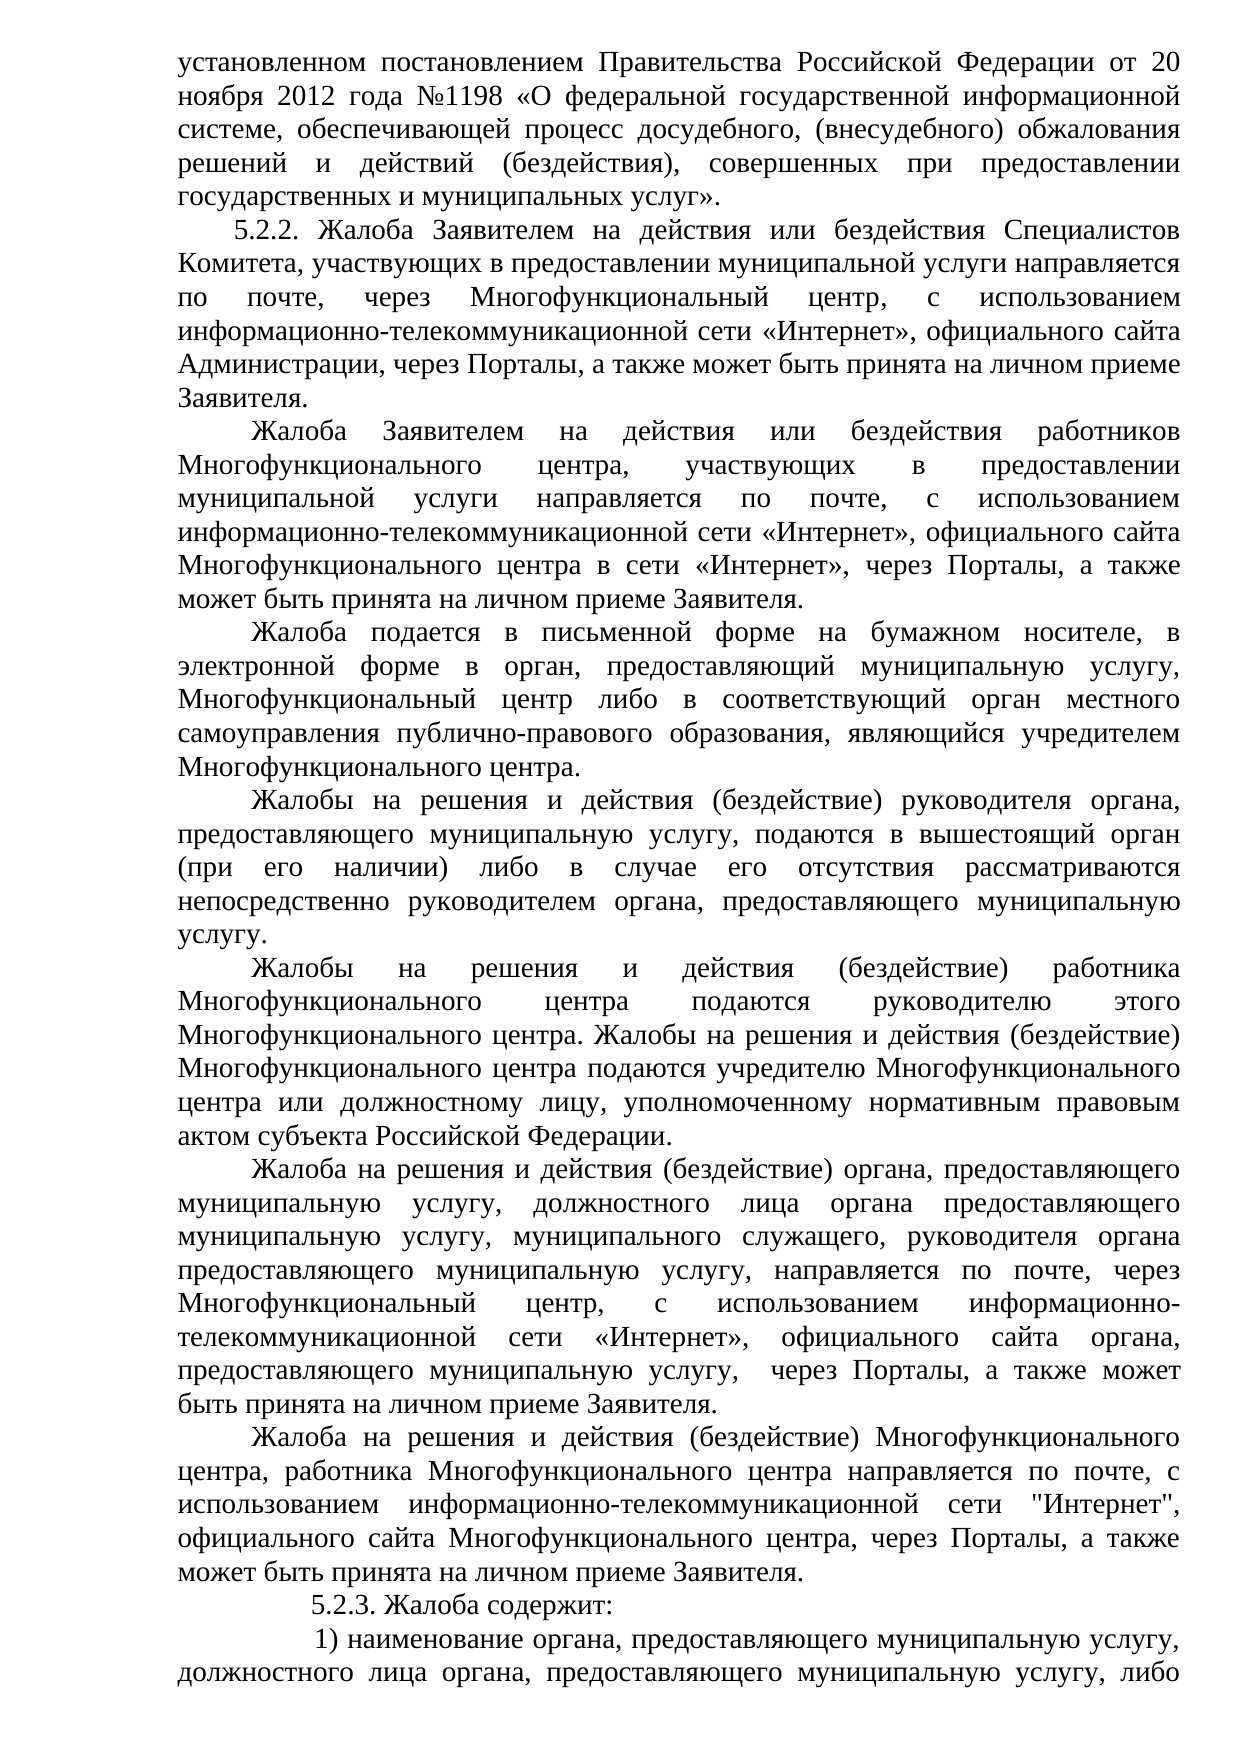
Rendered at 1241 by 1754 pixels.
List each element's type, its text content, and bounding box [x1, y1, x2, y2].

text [177, 44, 1181, 212]
text Жалоба Заявителем на действия или бездействия работников Многофункционального центра, участвующих в предоставлении муниципальной услуги направляется по почте, с использованием информационно-телекоммуникационной сети «Интернет», официального сайта Многофункционального центра в сети «Интернет», через Порталы, а также может быть принята на личном приеме Заявителя. [177, 413, 1181, 614]
text Жалоба подается в письменной форме на бумажном носителе, в электронной форме в орган, предоставляющий муниципальную услугу, Многофункциональный центр либо в соответствующий орган местного самоуправления публично-правового образования, являющийся учредителем Многофункционального центра. [177, 614, 1181, 782]
text 5.2.3. Жалоба содержит: [177, 1587, 1181, 1621]
text Жалоба на решения и действия (бездействие) Многофункционального центра, работника Многофункционального центра направляется по почте, с использованием информационно-телекоммуникационной сети "Интернет", официального сайта Многофункционального центра, через Порталы, а также может быть принята на личном приеме Заявителя. [177, 1419, 1181, 1587]
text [177, 1621, 1181, 1688]
text Жалобы на решения и действия (бездействие) работника Многофункционального центра подаются руководителю этого Многофункционального центра. Жалобы на решения и действия (бездействие) Многофункционального центра подаются учредителю Многофункционального центра или должностному лицу, уполномоченному нормативным правовым актом субъекта Российской Федерации. [177, 950, 1181, 1151]
text 5.2.2. Жалоба Заявителем на действия или бездействия Специалистов Комитета, участвующих в предоставлении муниципальной услуги направляется по почте, через Многофункциональный центр, с использованием информационно-телекоммуникационной сети «Интернет», официального сайта Администрации, через Порталы, а также может быть принята на личном приеме Заявителя. [177, 212, 1181, 413]
text Жалобы на решения и действия (бездействие) руководителя органа, предоставляющего муниципальную услугу, подаются в вышестоящий орган (при его наличии) либо в случае его отсутствия рассматриваются непосредственно руководителем органа, предоставляющего муниципальную услугу. [177, 782, 1181, 950]
text Жалоба на решения и действия (бездействие) органа, предоставляющего муниципальную услугу, должностного лица органа предоставляющего муниципальную услугу, муниципального служащего, руководителя органа предоставляющего муниципальную услугу, направляется по почте, через Многофункциональный центр, с использованием информационно-телекоммуникационной сети «Интернет», официального сайта органа, предоставляющего муниципальную услугу, через Порталы, а также может быть принята на личном приеме Заявителя. [177, 1151, 1181, 1419]
